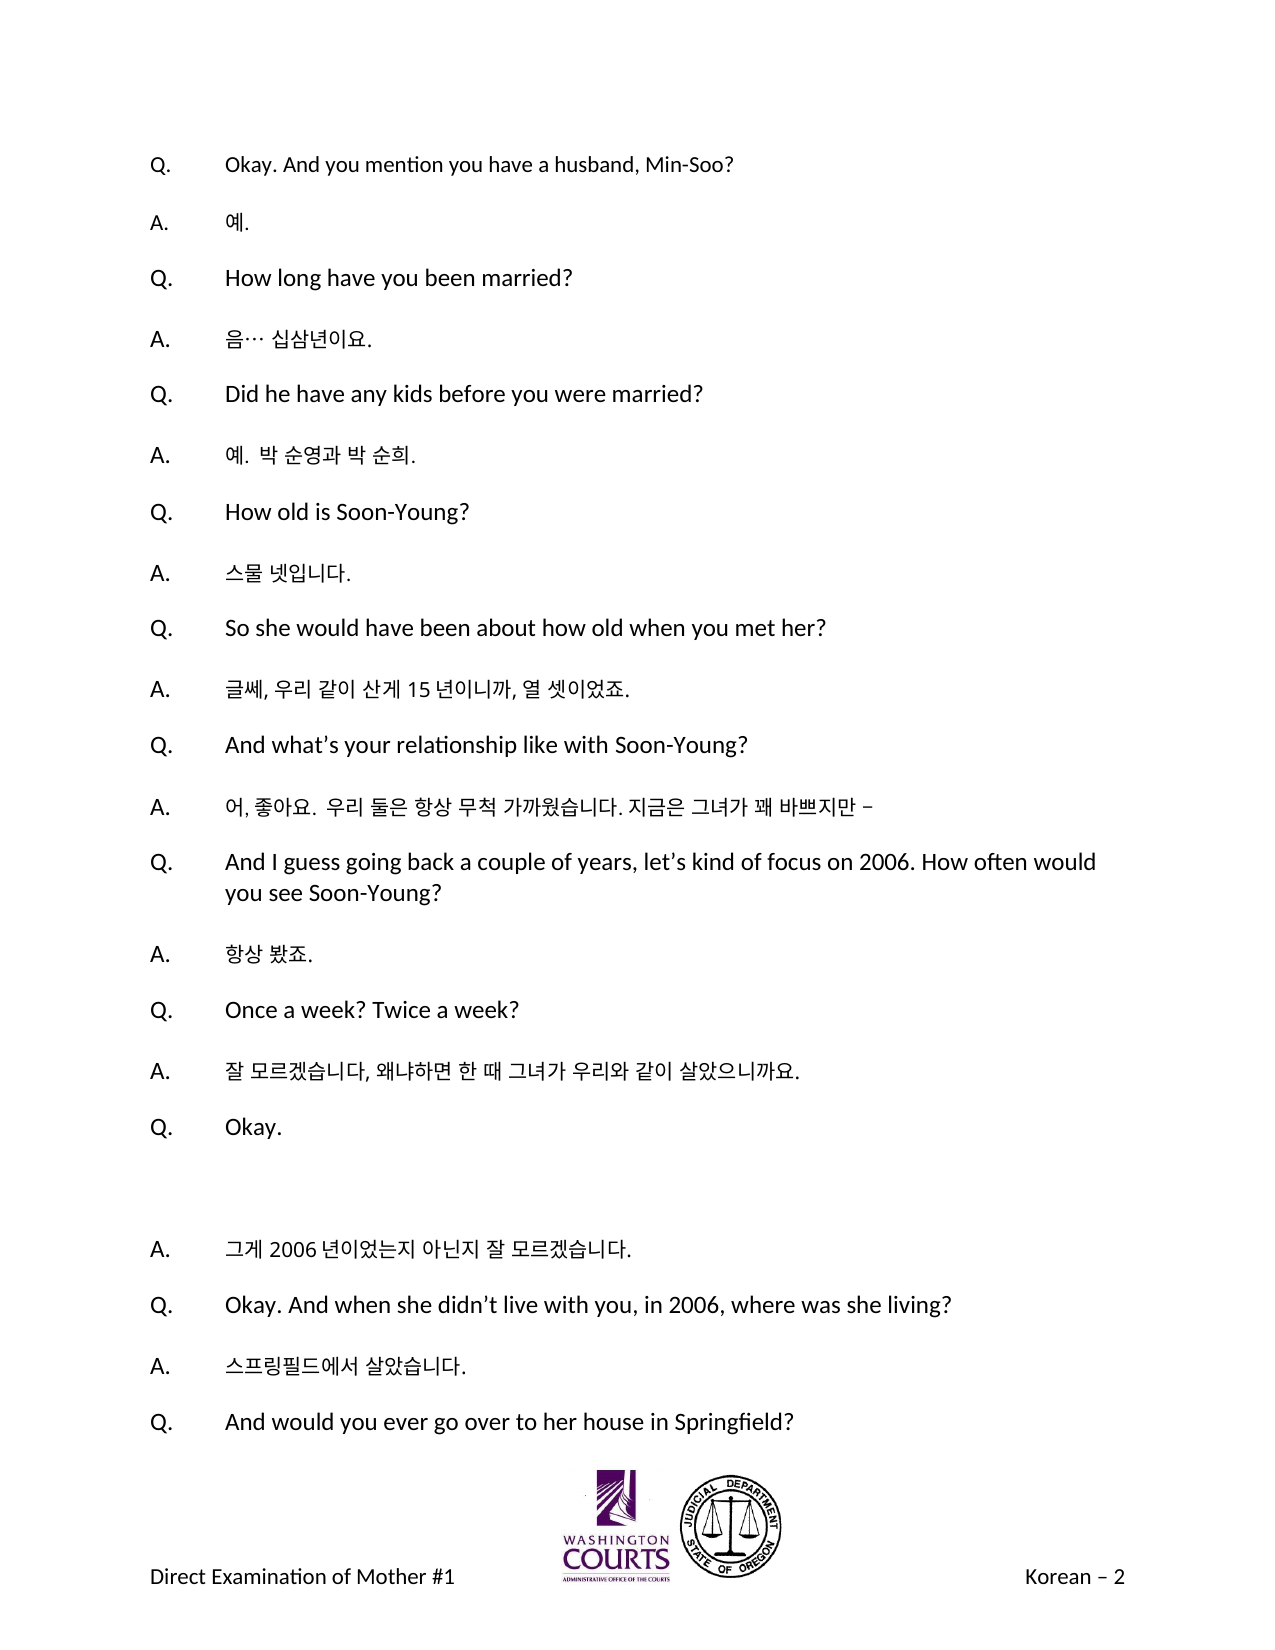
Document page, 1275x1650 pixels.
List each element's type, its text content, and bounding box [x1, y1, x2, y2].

picture [561, 1466, 789, 1585]
text A. 음… 십삼년이요. [150, 323, 1125, 353]
text Q. So she would have been about how old when you met her? [150, 613, 1125, 643]
text Q. And I guess going back a couple of years, let’s kind of focus on 2006. How often would you see Soon-Young? [150, 847, 1125, 908]
text Q. Once a week? Twice a week? [150, 994, 1125, 1024]
text A. 그게 2006년이었는지 아닌지 잘 모르겠습니다. [150, 1233, 1125, 1264]
text A. 예. 박 순영과 박 순희. [150, 440, 1125, 470]
text A. 어, 좋아요. 우리 둘은 항상 무척 가까웠습니다. 지금은 그녀가 꽤 바쁘지만 – [150, 791, 1125, 821]
text Q. Okay. [150, 1111, 1125, 1142]
text Q. Okay. And when she didn’t live with you, in 2006, where was she living? [150, 1289, 1125, 1319]
text A. 잘 모르겠습니다, 왜냐하면 한 때 그녀가 우리와 같이 살았으니까요. [150, 1055, 1125, 1086]
text Q. How long have you been married? [150, 262, 1125, 292]
text A. 항상 봤죠. [150, 938, 1125, 969]
text A. 스물 넷입니다. [150, 557, 1125, 587]
text Q. Did he have any kids before you were married? [150, 379, 1125, 409]
text Q. And what’s your relationship like with Soon-Young? [150, 729, 1125, 760]
text A. 글쎄, 우리 같이 산게 15년이니까, 열 셋이었죠. [150, 674, 1125, 704]
text A. 예. [150, 206, 1125, 236]
text Q. And would you ever go over to her house in Springfield? [150, 1406, 1125, 1437]
text Q. Okay. And you mention you have a husband, Min-Soo? [150, 150, 1125, 178]
text A. 스프링필드에서 살았습니다. [150, 1350, 1125, 1381]
text Q. How old is Soon-Young? [150, 496, 1125, 526]
